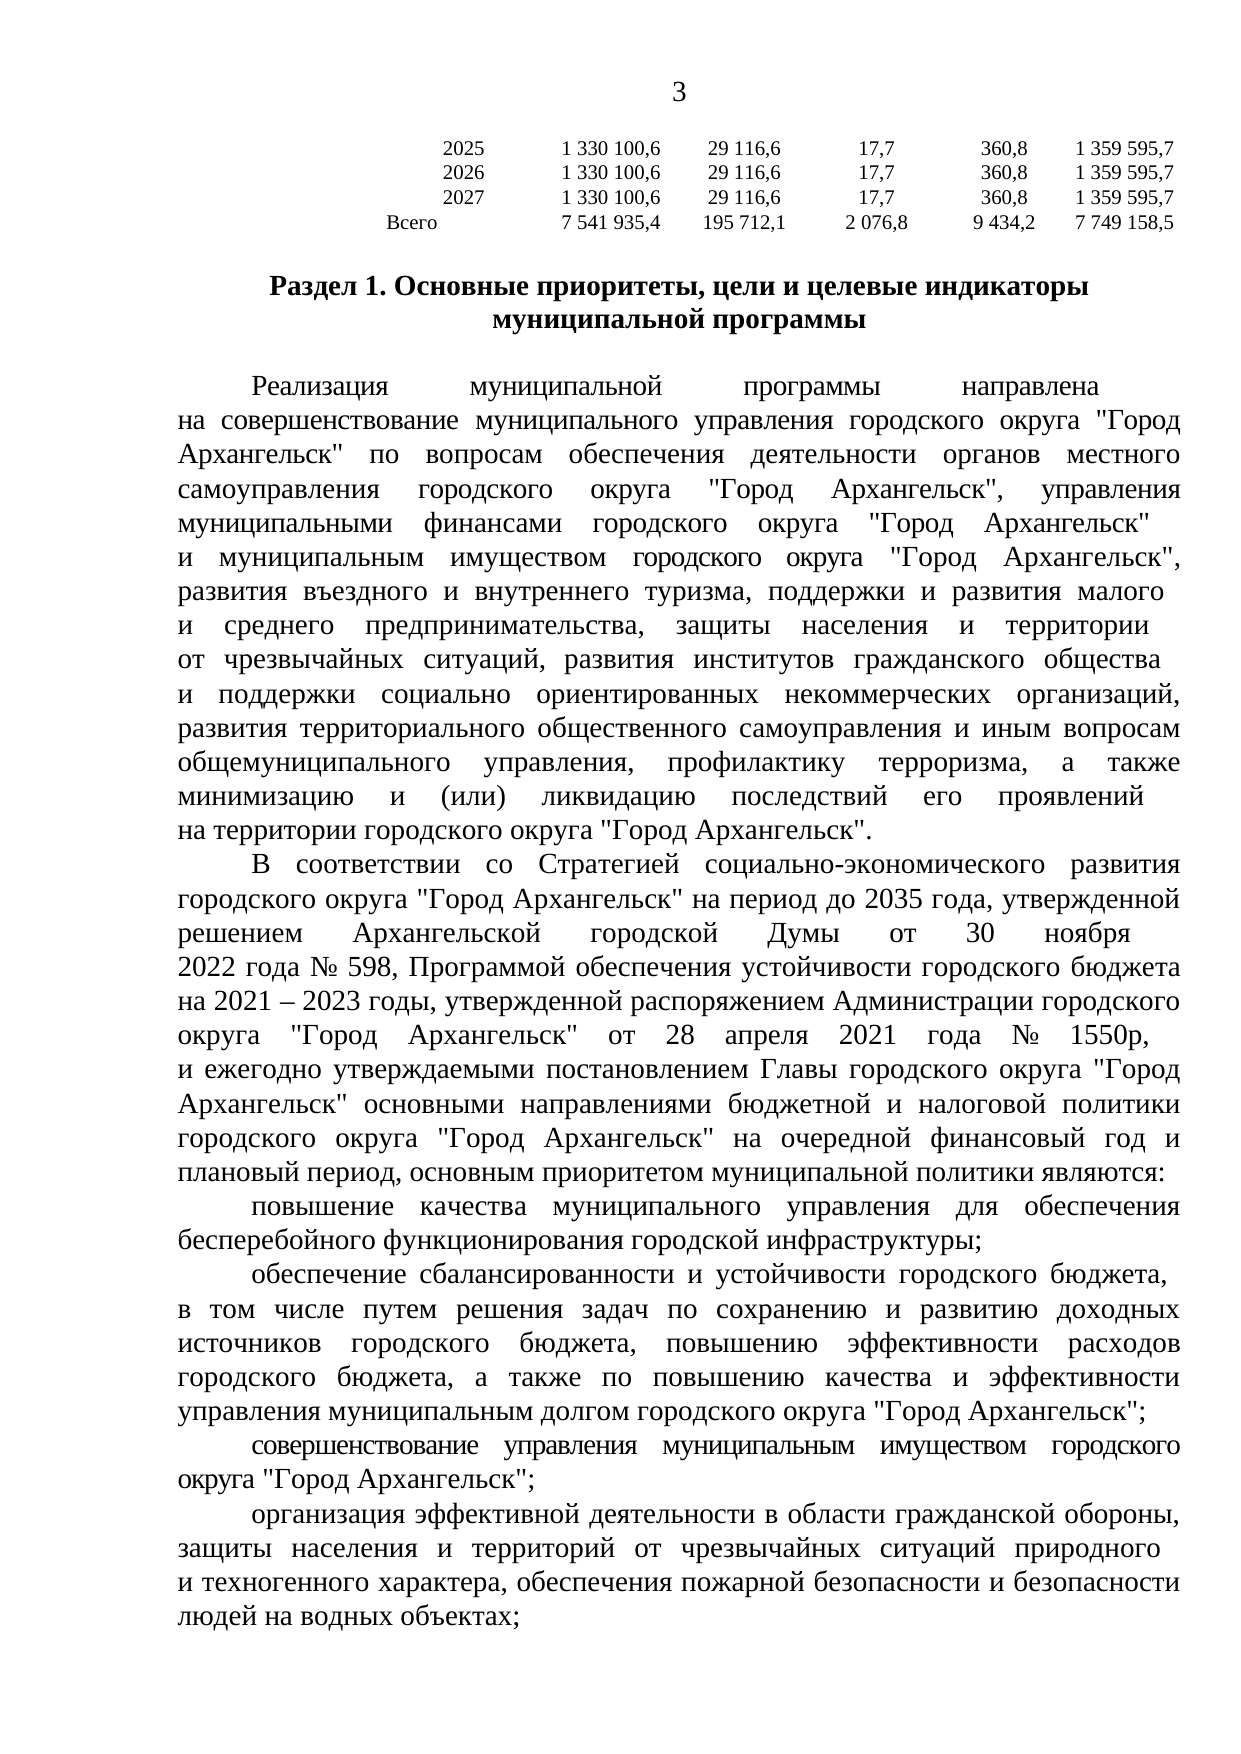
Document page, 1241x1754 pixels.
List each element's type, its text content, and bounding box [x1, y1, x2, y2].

text муниципальной программы [177, 301, 1181, 335]
text Раздел 1. Основные приоритеты, цели и целевые индикаторы [177, 268, 1181, 301]
table_cell 29 116,6 [680, 160, 808, 185]
table_cell 195 712,1 [680, 210, 808, 234]
table_cell 360,8 [945, 160, 1063, 185]
text обеспечение сбалансированности и устойчивости городского бюджета, в том числе путем решения задач по сохранению и развитию доходных источников городского бюджета, повышению эффективности расходов городского бюджета, а также по повышению качества и эффективности управления муниципальным долгом городского округа "Город Архангельск"; [177, 1257, 1181, 1427]
table_cell 1 330 100,6 [541, 135, 680, 160]
table_cell 2026 [386, 160, 541, 185]
table_cell 29 116,6 [680, 185, 808, 210]
table_cell 17,7 [808, 185, 945, 210]
table_cell 1 359 595,7 [1063, 185, 1185, 210]
text совершенствование управления муниципальным имуществом городского округа "Город Архангельск"; [177, 1427, 1181, 1495]
table_cell 1 359 595,7 [1063, 135, 1185, 160]
table_cell 1 330 100,6 [541, 185, 680, 210]
text В соответствии со Стратегией социально-экономического развития городского округа "Город Архангельск" на период до 2035 года, утвержденной решением Архангельской городской Думы от 30 ноября 2022 года № 598, Программой обеспечения устойчивости городского бюджета на 2021 – 2023 годы, утвержденной распоряжением Администрации городского округа "Город Архангельск" от 28 апреля 2021 года № 1550р, и ежегодно утверждаемыми постановлением Главы городского округа "Город Архангельск" основными направлениями бюджетной и налоговой политики городского округа "Город Архангельск" на очередной финансовый год и плановый период, основным приоритетом муниципальной политики являются: [177, 847, 1181, 1188]
table_cell 9 434,2 [945, 210, 1063, 234]
text повышение качества муниципального управления для обеспечения бесперебойного функционирования городской инфраструктуры; [177, 1188, 1181, 1256]
table_cell 17,7 [808, 135, 945, 160]
table_cell 17,7 [808, 160, 945, 185]
table_cell 7 749 158,5 [1063, 210, 1185, 234]
table_cell 29 116,6 [680, 135, 808, 160]
table_cell 2025 [386, 135, 541, 160]
table_cell 360,8 [945, 185, 1063, 210]
table_cell 360,8 [945, 135, 1063, 160]
table_cell 7 541 935,4 [541, 210, 680, 234]
table_cell 2 076,8 [808, 210, 945, 234]
table_cell 1 330 100,6 [541, 160, 680, 185]
text Реализация муниципальной программы направлена на совершенствование муниципального управления городского округа "Город Архангельск" по вопросам обеспечения деятельности органов местного самоуправления городского округа "Город Архангельск", управления муниципальными финансами городского округа "Город Архангельск" и муниципальным имуществом городского округа "Город Архангельск", развития въездного и внутреннего туризма, поддержки и развития малого и среднего предпринимательства, защиты населения и территории от чрезвычайных ситуаций, развития институтов гражданского общества и поддержки социально ориентированных некоммерческих организаций, развития территориального общественного самоуправления и иным вопросам общемуниципального управления, профилактику терроризма, а также минимизацию и (или) ликвидацию последствий его проявлений на территории городского округа "Город Архангельск". [177, 368, 1181, 846]
table_cell Всего [386, 210, 541, 234]
table_cell 1 359 595,7 [1063, 160, 1185, 185]
table_cell 2027 [386, 185, 541, 210]
text организация эффективной деятельности в области гражданской обороны, защиты населения и территорий от чрезвычайных ситуаций природного и техногенного характера, обеспечения пожарной безопасности и безопасности людей на водных объектах; [177, 1496, 1181, 1632]
